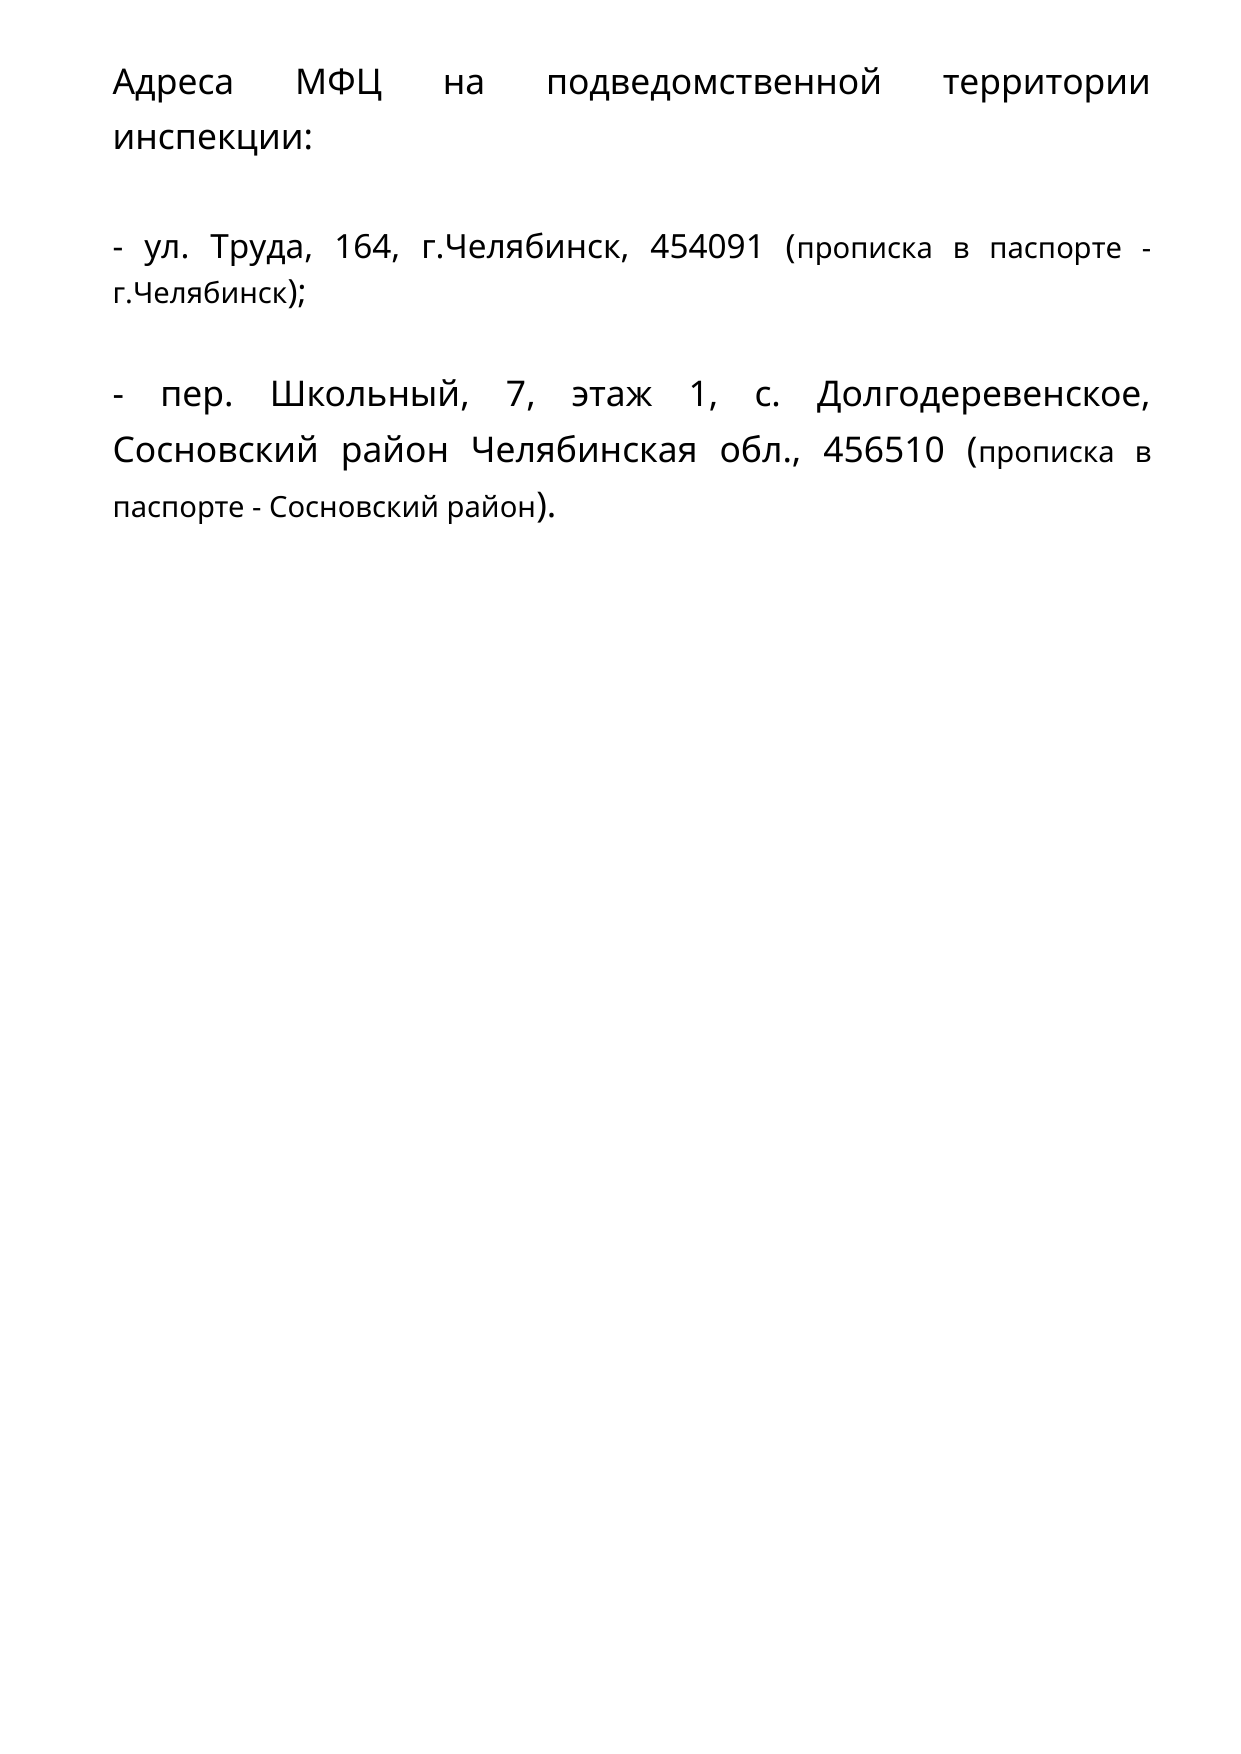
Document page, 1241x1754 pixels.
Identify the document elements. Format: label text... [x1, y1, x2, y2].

text Адреса МФЦ на подведомственной территории инспекции: [112, 56, 1152, 160]
text - пер. Школьный, 7, этаж 1, с. Долгодеревенское, Сосновский район Челябинская обл., 456510 (прописка в паспорте - Сосновский район). [112, 369, 1152, 528]
text - ул. Труда, 164, г.Челябинск, 454091 (прописка в паспорте - г.Челябинск); [112, 222, 1152, 313]
